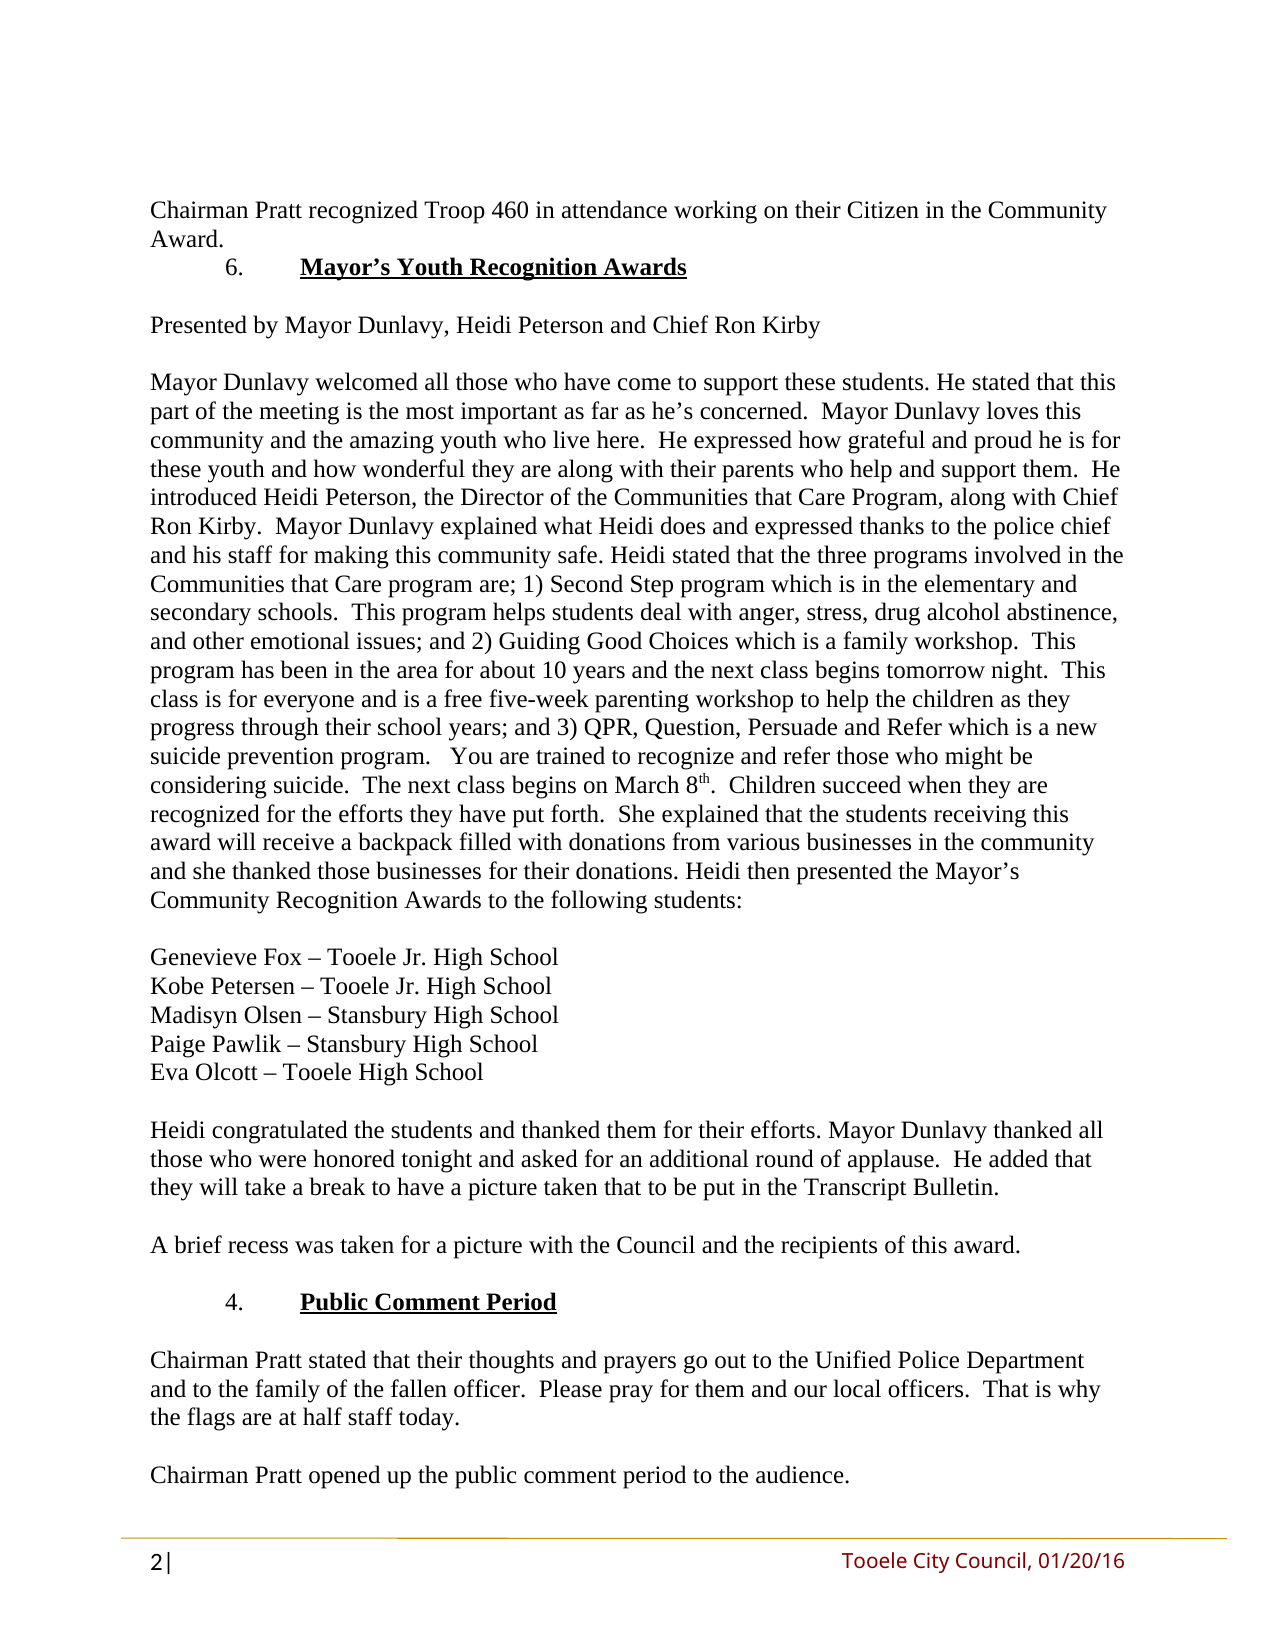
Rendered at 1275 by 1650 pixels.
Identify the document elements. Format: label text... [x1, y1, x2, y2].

text Heidi congratulated the students and thanked them for their efforts. Mayor Dunlavy thanked all those who were honored tonight and asked for an additional round of applause. He added that they will take a break to have a picture taken that to be put in the Transcript Bulletin. [150, 1115, 1125, 1201]
text Paige Pawlik – Stansbury High School [150, 1029, 1125, 1057]
text Chairman Pratt opened up the public comment period to the audience. [150, 1460, 1125, 1489]
text Genevieve Fox – Tooele Jr. High School [150, 942, 1125, 971]
text Madisyn Olsen – Stansbury High School [150, 1000, 1125, 1029]
text Chairman Pratt recognized Troop 460 in attendance working on their Citizen in the Community Award. [150, 195, 1125, 252]
text Mayor Dunlavy welcomed all those who have come to support these students. He stated that this part of the meeting is the most important as far as he’s concerned. Mayor Dunlavy loves this community and the amazing youth who live here. He expressed how grateful and proud he is for these youth and how wonderful they are along with their parents who help and support them. He introduced Heidi Peterson, the Director of the Communities that Care Program, along with Chief Ron Kirby. Mayor Dunlavy explained what Heidi does and expressed thanks to the police chief and his staff for making this community safe. Heidi stated that the three programs involved in the Communities that Care program are; 1) Second Step program which is in the elementary and secondary schools. This program helps students deal with anger, stress, drug alcohol abstinence, and other emotional issues; and 2) Guiding Good Choices which is a family workshop. This program has been in the area for about 10 years and the next class begins tomorrow night. This class is for everyone and is a free five-week parenting workshop to help the children as they progress through their school years; and 3) QPR, Question, Persuade and Refer which is a new suicide prevention program. You are trained to recognize and refer those who might be considering suicide. The next class begins on March 8th. Children succeed when they are recognized for the efforts they have put forth. She explained that the students receiving this award will receive a backpack filled with donations from various businesses in the community and she thanked those businesses for their donations. Heidi then presented the Mayor’s Community Recognition Awards to the following students: [150, 367, 1125, 914]
text Kobe Petersen – Tooele Jr. High School [150, 971, 1125, 1000]
text 6. Mayor’s Youth Recognition Awards [150, 252, 1125, 281]
text Chairman Pratt stated that their thoughts and prayers go out to the Unified Police Department and to the family of the fallen officer. Please pray for them and our local officers. That is why the flags are at half staff today. [150, 1345, 1125, 1431]
text Presented by Mayor Dunlavy, Heidi Peterson and Chief Ron Kirby [150, 310, 1125, 339]
text Eva Olcott – Tooele High School [150, 1057, 1125, 1086]
text 4. Public Comment Period [150, 1287, 1125, 1316]
text A brief recess was taken for a picture with the Council and the recipients of this award. [150, 1230, 1125, 1259]
